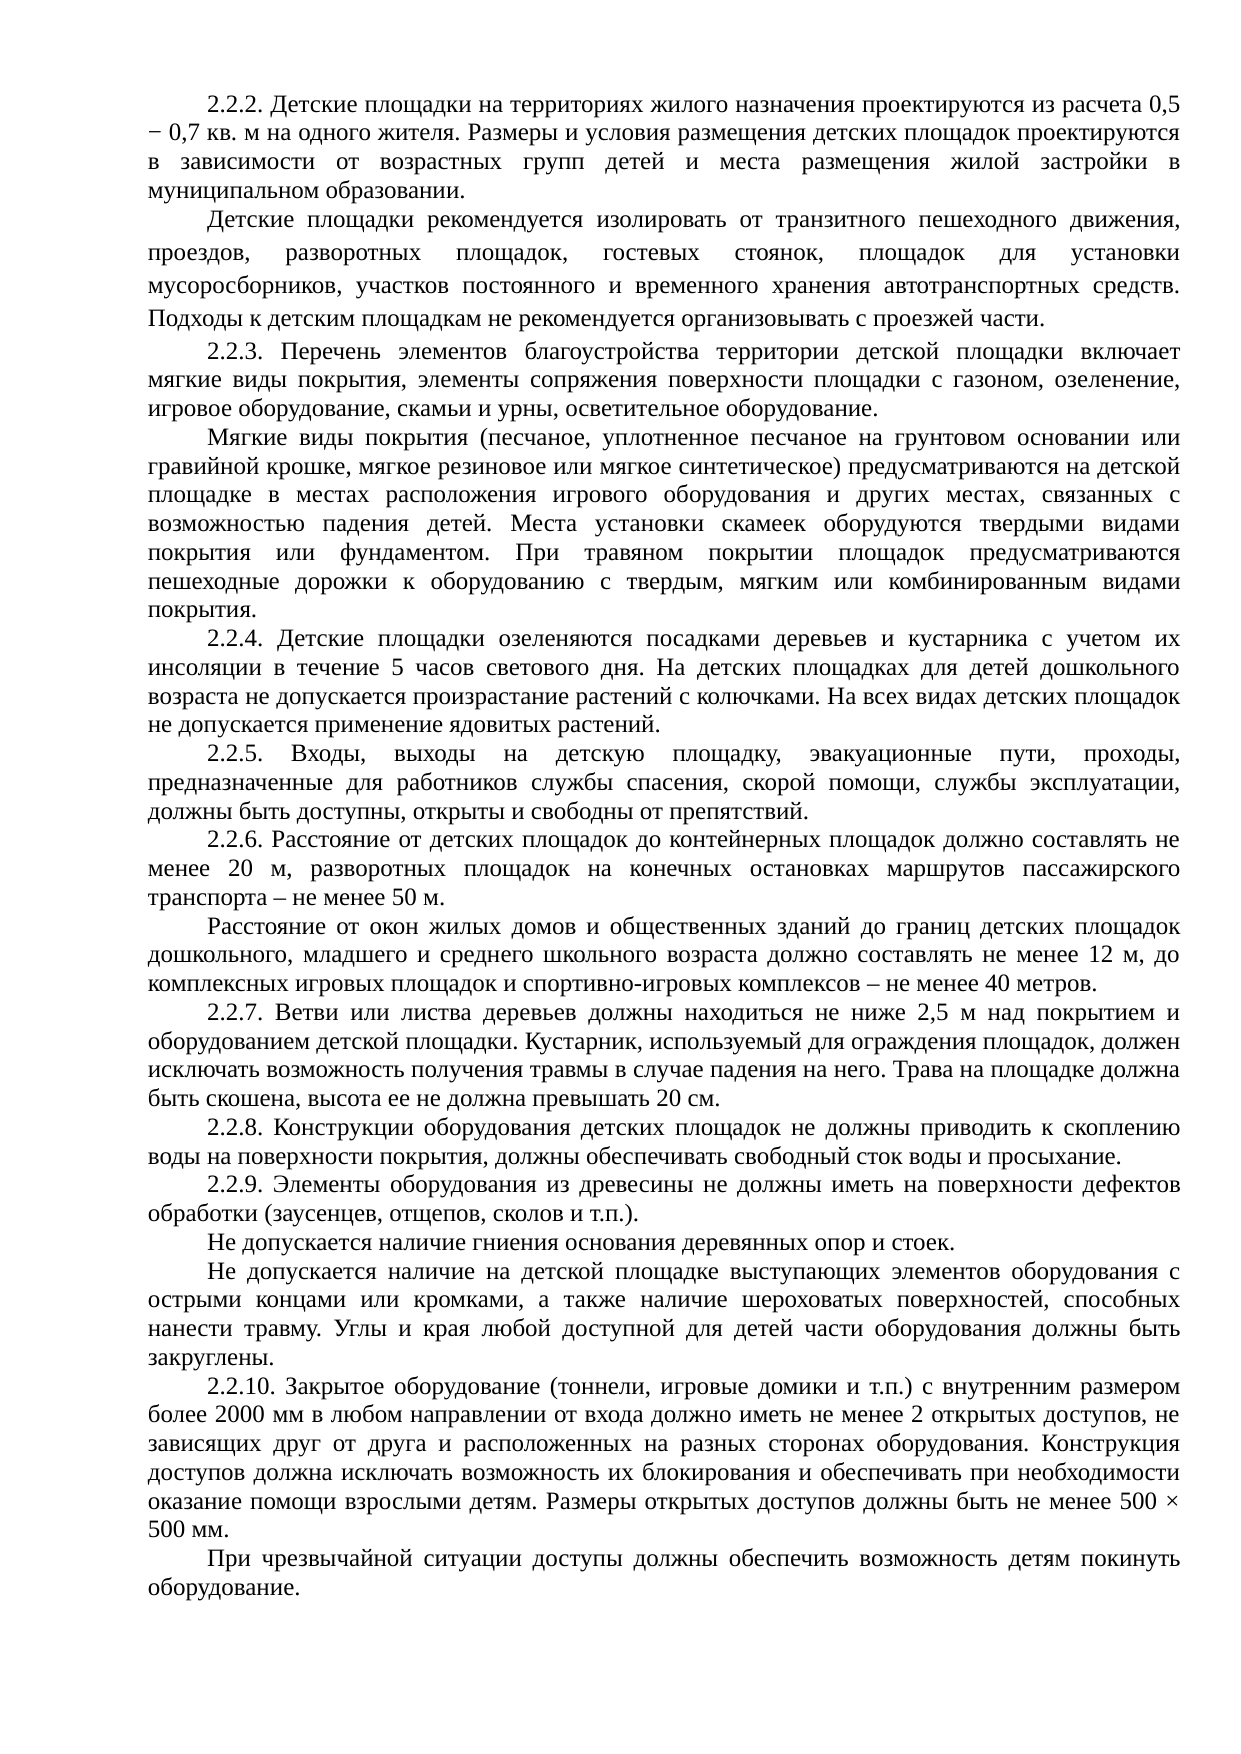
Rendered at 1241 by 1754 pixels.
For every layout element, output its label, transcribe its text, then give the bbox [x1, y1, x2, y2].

text Не допускается наличие гниения основания деревянных опор и стоек. [148, 1227, 1181, 1256]
text 2.2.10. Закрытое оборудование (тоннели, игровые домики и т.п.) с внутренним размером более 2000 мм в любом направлении от входа должно иметь не менее 2 открытых доступов, не зависящих друг от друга и расположенных на разных сторонах оборудования. Конструкция доступов должна исключать возможность их блокирования и обеспечивать при необходимости оказание помощи взрослыми детям. Размеры открытых доступов должны быть не менее 500 × 500 мм. [148, 1371, 1181, 1543]
text 2.2.8. Конструкции оборудования детских площадок не должны приводить к скоплению воды на поверхности покрытия, должны обеспечивать свободный сток воды и просыхание. [148, 1112, 1181, 1169]
text 2.2.3. Перечень элементов благоустройства территории детской площадки включает мягкие виды покрытия, элементы сопряжения поверхности площадки с газоном, озеленение, игровое оборудование, скамьи и урны, осветительное оборудование. [148, 336, 1181, 422]
text 2.2.5. Входы, выходы на детскую площадку, эвакуационные пути, проходы, предназначенные для работников службы спасения, скорой помощи, службы эксплуатации, должны быть доступны, открыты и свободны от препятствий. [148, 738, 1181, 824]
text 2.2.7. Ветви или листва деревьев должны находиться не ниже 2,5 м над покрытием и оборудованием детской площадки. Кустарник, используемый для ограждения площадок, должен исключать возможность получения травмы в случае падения на него. Трава на площадке должна быть скошена, высота ее не должна превышать 20 см. [148, 997, 1181, 1112]
text 2.2.9. Элементы оборудования из древесины не должны иметь на поверхности дефектов обработки (заусенцев, отщепов, сколов и т.п.). [148, 1169, 1181, 1227]
text 2.2.2. Детские площадки на территориях жилого назначения проектируются из расчета 0,5 − 0,7 кв. м на одного жителя. Размеры и условия размещения детских площадок проектируются в зависимости от возрастных групп детей и места размещения жилой застройки в муниципальном образовании. [148, 89, 1181, 204]
text Мягкие виды покрытия (песчаное, уплотненное песчаное на грунтовом основании или гравийной крошке, мягкое резиновое или мягкое синтетическое) предусматриваются на детской площадке в местах расположения игрового оборудования и других местах, связанных с возможностью падения детей. Места установки скамеек оборудуются твердыми видами покрытия или фундаментом. При травяном покрытии площадок предусматриваются пешеходные дорожки к оборудованию с твердым, мягким или комбинированным видами покрытия. [148, 422, 1181, 623]
text Детские площадки рекомендуется изолировать от транзитного пешеходного движения, проездов, разворотных площадок, гостевых стоянок, площадок для установки мусоросборников, участков постоянного и временного хранения автотранспортных средств. Подходы к детским площадкам не рекомендуется организовывать с проезжей части. [148, 204, 1181, 331]
text 2.2.6. Расстояние от детских площадок до контейнерных площадок должно составлять не менее 20 м, разворотных площадок на конечных остановках маршрутов пассажирского транспорта – не менее 50 м. [148, 824, 1181, 911]
text Не допускается наличие на детской площадке выступающих элементов оборудования с острыми концами или кромками, а также наличие шероховатых поверхностей, способных нанести травму. Углы и края любой доступной для детей части оборудования должны быть закруглены. [148, 1256, 1181, 1371]
text 2.2.4. Детские площадки озеленяются посадками деревьев и кустарника с учетом их инсоляции в течение 5 часов светового дня. На детских площадках для детей дошкольного возраста не допускается произрастание растений с колючками. На всех видах детских площадок не допускается применение ядовитых растений. [148, 623, 1181, 738]
text Расстояние от окон жилых домов и общественных зданий до границ детских площадок дошкольного, младшего и среднего школьного возраста должно составлять не менее 12 м, до комплексных игровых площадок и спортивно-игровых комплексов – не менее 40 метров. [148, 911, 1181, 997]
text При чрезвычайной ситуации доступы должны обеспечить возможность детям покинуть оборудование. [148, 1543, 1181, 1601]
